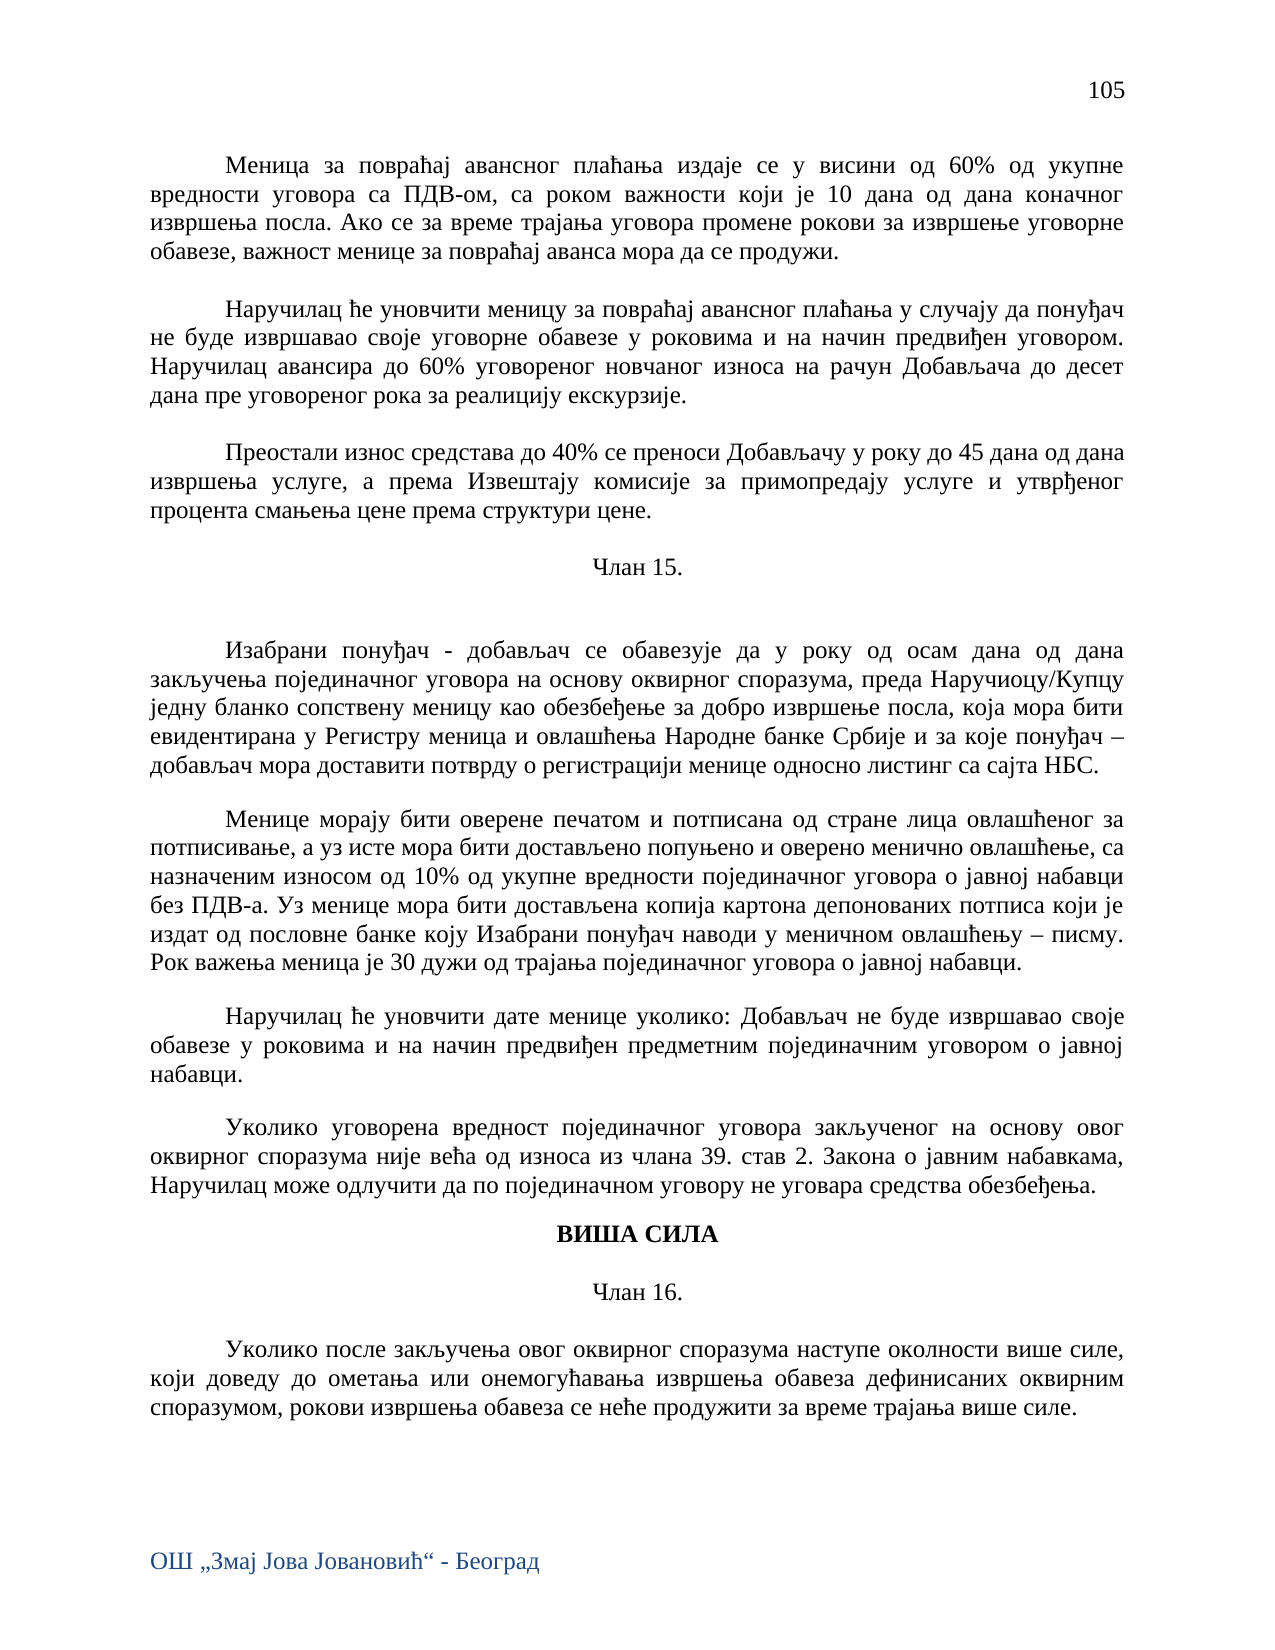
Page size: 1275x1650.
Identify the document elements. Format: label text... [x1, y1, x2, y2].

text Преостали износ средстава до 40% се преноси Добављачу у року до 45 дана од дана извршења услуге, а према Извештају комисије за примопредају услуге и утврђеног процента смањења цене према структури цене. [150, 437, 1125, 524]
text Члан 15. [150, 552, 1125, 581]
text Наручилац ће уновчити меницу за повраћај авансног плаћања у случају да понуђач не буде извршавао своје уговорне обавезе у роковима и на начин предвиђен уговором. Наручилац авансира до 60% уговореног новчаног износа на рачун Добављача до десет дана пре уговореног рока за реалицију екскурзије. [150, 294, 1125, 409]
text Изабрани понуђач - добављач се обавезује да у року од осам дана од дана закључења појединачног уговора на основу оквирног споразума, преда Наручиоцу/Купцу једну бланко сопствену меницу као обезбеђење за добро извршење посла, која мора бити евидентирана у Регистру меница и овлашћења Народне банке Србије и за које понуђач – добављач мора доставити потврду о регистрацији менице односно листинг са сајта НБС. [150, 635, 1125, 779]
text Уколико уговорена вредност појединачног уговора закљученог на основу овог оквирног споразума није већа од износа из члана 39. став 2. Закона о јавним набавкама, Наручилац може одлучити да по појединачном уговору не уговара средства обезбеђења. [150, 1112, 1125, 1199]
text Уколико после закључења овог оквирног споразума наступе околности више силе, који доведу до ометања или онемогућавања извршења обавеза дефинисаних оквирним споразумом, рокови извршења обавеза се неће продужити за време трајања више силе. [150, 1334, 1125, 1421]
text Члан 16. [150, 1277, 1125, 1306]
text Меница за повраћај авансног плаћања издаје се у висини од 60% од укупне вредности уговора са ПДВ-ом, са роком важности који је 10 дана од дана коначног извршења посла. Ако се за време трајања уговора промене рокови за извршење уговорне обавезе, важност менице за повраћај аванса мора да се продужи. [150, 150, 1125, 265]
text Наручилац ће уновчити дате менице уколико: Добављач не буде извршавао своје обавезе у роковима и на начин предвиђен предметним појединачним уговором о јавној набавци. [150, 1001, 1125, 1087]
text Менице морају бити оверене печатом и потписана од стране лица овлашћеног за потписивање, а уз исте мора бити достављено попуњено и оверено менично овлашћење, са назначеним износом од 10% од укупне вредности појединачног уговора о јавној набавци без ПДВ-а. Уз менице мора бити достављена копија картона депонованих потписа који је издат од пословне банке коју Изабрани понуђач наводи у меничном овлашћењу – писму. Рок важења меница је 30 дужи од трајања појединачног уговора о јавној набавци. [150, 804, 1125, 976]
text ВИША СИЛА [150, 1219, 1125, 1248]
